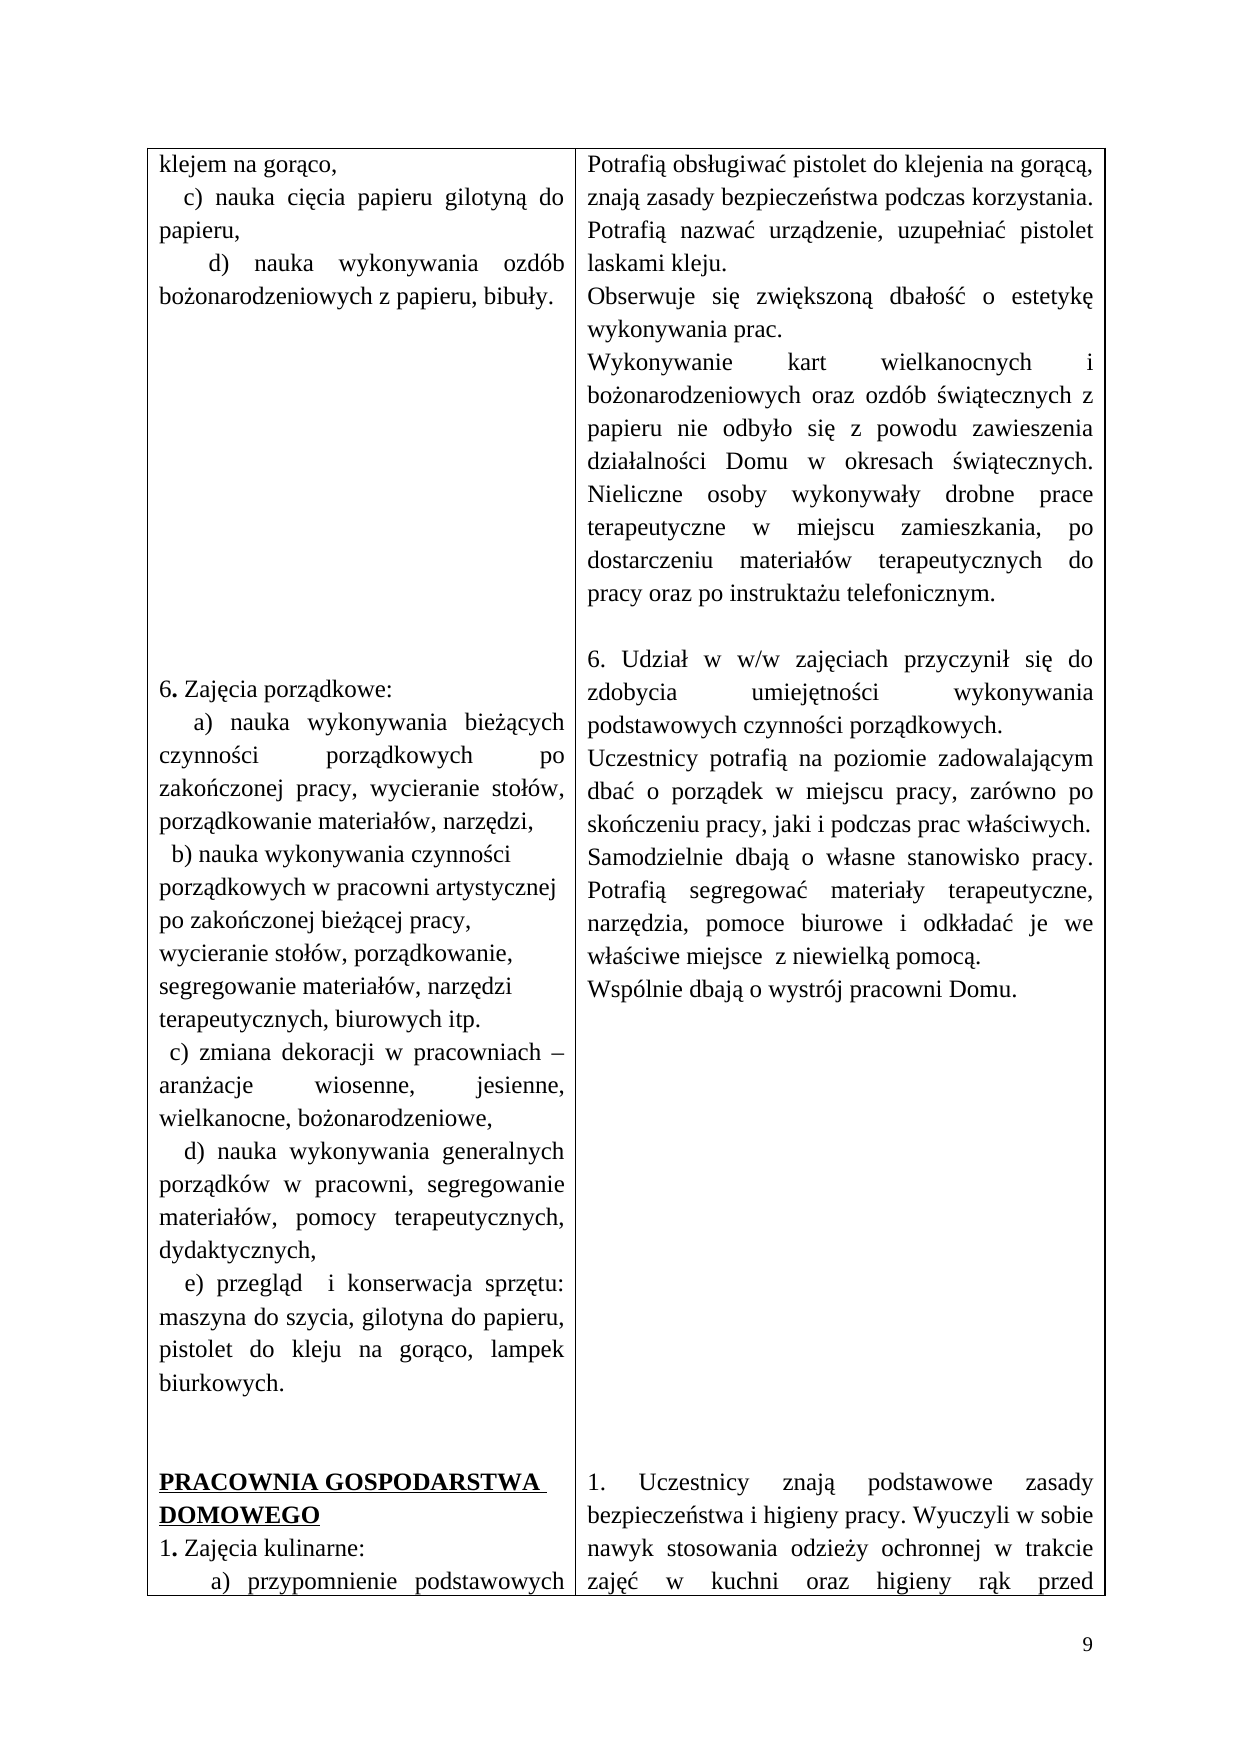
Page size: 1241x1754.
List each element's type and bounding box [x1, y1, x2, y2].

table_cell [576, 149, 1104, 1594]
table_cell [148, 149, 575, 1594]
